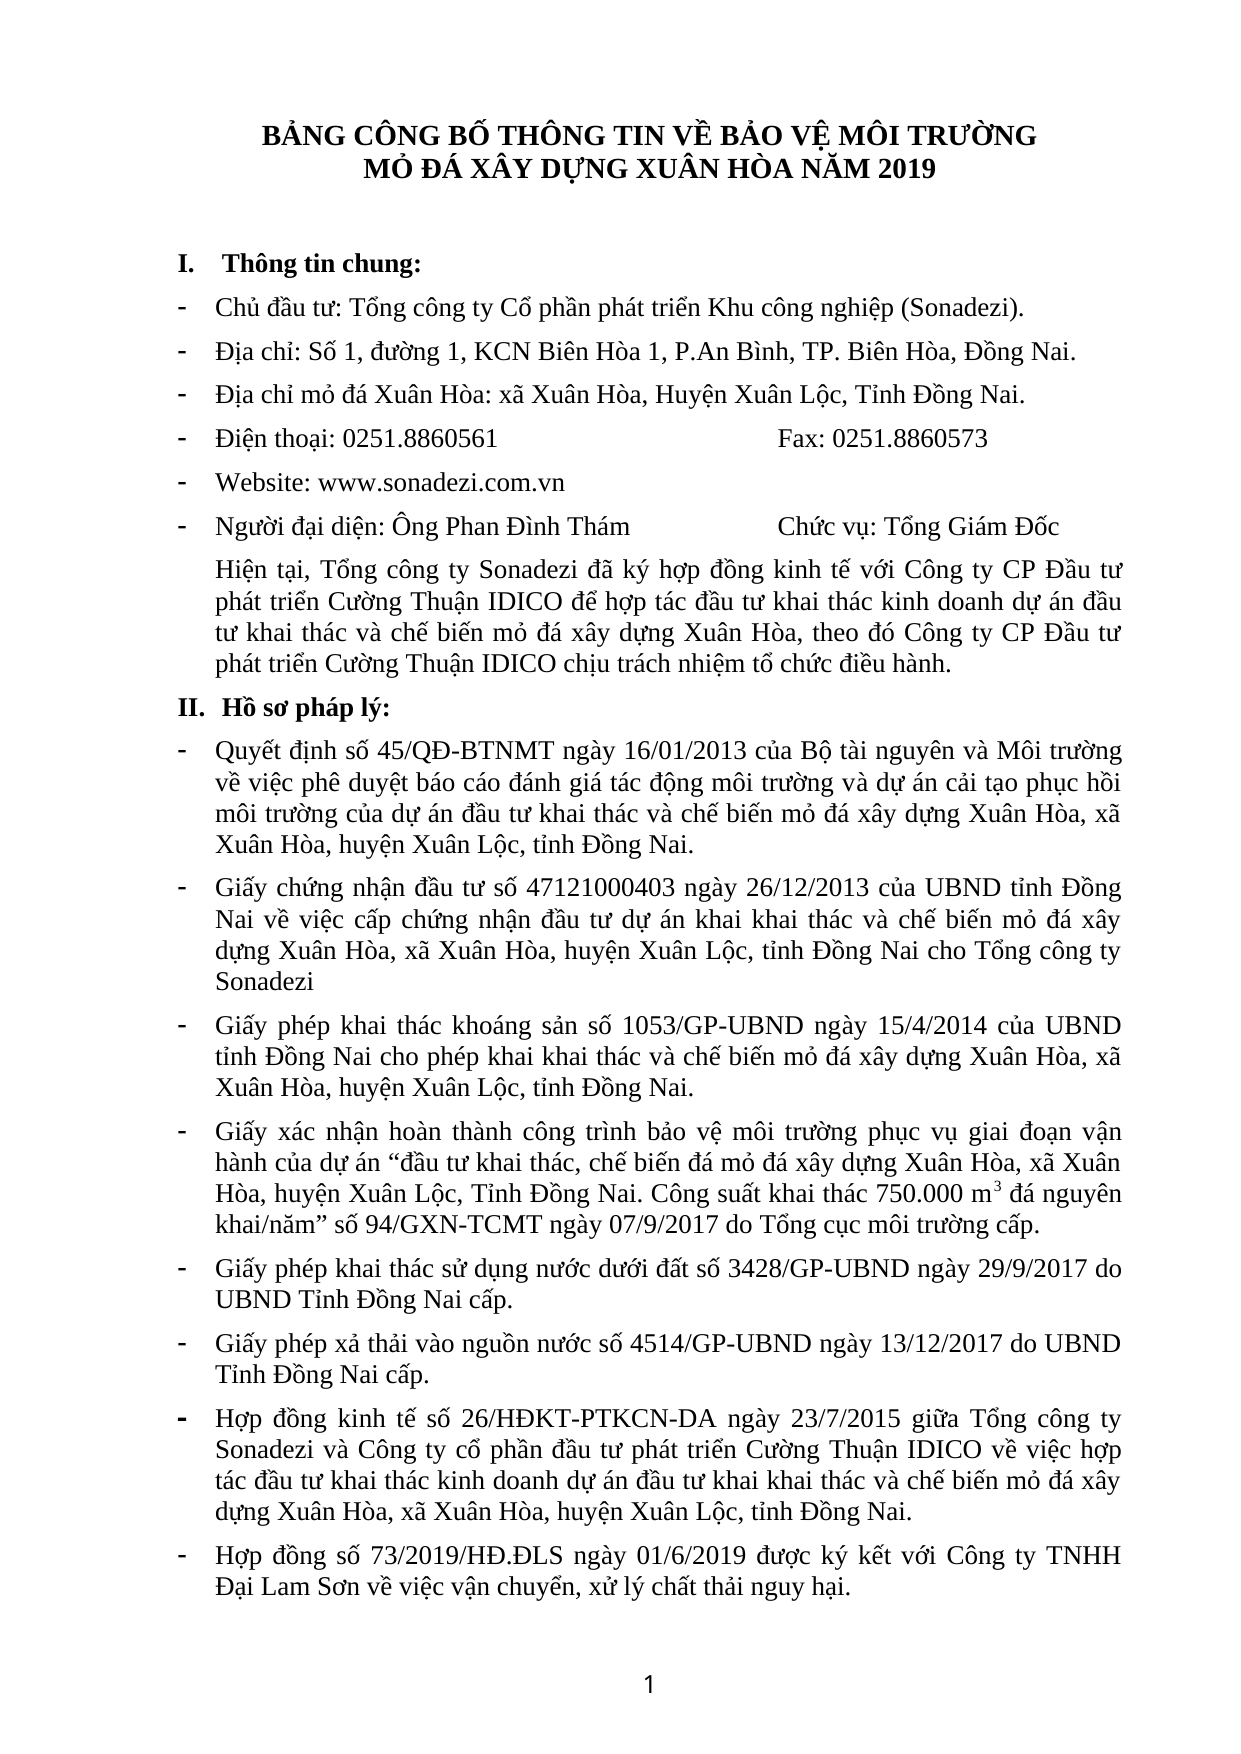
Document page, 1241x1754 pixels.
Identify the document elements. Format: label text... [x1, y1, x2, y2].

list Chủ đầu tư: Tổng công ty Cổ phần phát triển Khu công nghiệp (Sonadezi). [177, 291, 1122, 322]
text Hiện tại, Tổng công ty Sonadezi đã ký hợp đồng kinh tế với Công ty CP Đầu tư phát triển Cường Thuận IDICO để hợp tác đầu tư khai thác kinh doanh dự án đầu tư khai thác và chế biến mỏ đá xây dựng Xuân Hòa, theo đó Công ty CP Đầu tư phát triển Cường Thuận IDICO chịu trách nhiệm tổ chức điều hành. [215, 554, 1122, 678]
list Giấy phép khai thác khoáng sản số 1053/GP-UBND ngày 15/4/2014 của UBND tỉnh Đồng Nai cho phép khai khai thác và chế biến mỏ đá xây dựng Xuân Hòa, xã Xuân Hòa, huyện Xuân Lộc, tỉnh Đồng Nai. [177, 1009, 1122, 1102]
list Người đại diện: Ông Phan Đình Thám Chức vụ: Tổng Giám Đốc [177, 510, 1122, 541]
list Điện thoại: 0251.8860561 Fax: 0251.8860573 [177, 422, 1122, 454]
list Giấy chứng nhận đầu tư số 47121000403 ngày 26/12/2013 của UBND tỉnh Đồng Nai về việc cấp chứng nhận đầu tư dự án khai khai thác và chế biến mỏ đá xây dựng Xuân Hòa, xã Xuân Hòa, huyện Xuân Lộc, tỉnh Đồng Nai cho Tổng công ty Sonadezi [177, 872, 1122, 996]
text BẢNG CÔNG BỐ THÔNG TIN VỀ BẢO VỆ MÔI TRƯỜNG [177, 118, 1122, 152]
list Website: www.sonadezi.com.vn [177, 466, 1122, 497]
list Hợp đồng số 73/2019/HĐ.ĐLS ngày 01/6/2019 được ký kết với Công ty TNHH Đại Lam Sơn về việc vận chuyển, xử lý chất thải nguy hại. [177, 1539, 1122, 1601]
list Giấy phép khai thác sử dụng nước dưới đất số 3428/GP-UBND ngày 29/9/2017 do UBND Tỉnh Đồng Nai cấp. [177, 1252, 1122, 1314]
list Địa chỉ mỏ đá Xuân Hòa: xã Xuân Hòa, Huyện Xuân Lộc, Tỉnh Đồng Nai. [177, 379, 1122, 410]
list Hồ sơ pháp lý: [177, 691, 1122, 722]
list Địa chỉ: Số 1, đường 1, KCN Biên Hòa 1, P.An Bình, TP. Biên Hòa, Đồng Nai. [177, 335, 1122, 366]
list Quyết định số 45/QĐ-BTNMT ngày 16/01/2013 của Bộ tài nguyên và Môi trường về việc phê duyệt báo cáo đánh giá tác động môi trường và dự án cải tạo phục hồi môi trường của dự án đầu tư khai thác và chế biến mỏ đá xây dựng Xuân Hòa, xã Xuân Hòa, huyện Xuân Lộc, tỉnh Đồng Nai. [177, 734, 1122, 859]
text MỎ ĐÁ XÂY DỰNG XUÂN HÒA NĂM 2019 [177, 152, 1122, 185]
list Giấy phép xả thải vào nguồn nước số 4514/GP-UBND ngày 13/12/2017 do UBND Tỉnh Đồng Nai cấp. [177, 1327, 1122, 1389]
list Giấy xác nhận hoàn thành công trình bảo vệ môi trường phục vụ giai đoạn vận hành của dự án “đầu tư khai thác, chế biến đá mỏ đá xây dựng Xuân Hòa, xã Xuân Hòa, huyện Xuân Lộc, Tỉnh Đồng Nai. Công suất khai thác 750.000 m3 đá nguyên khai/năm” số 94/GXN-TCMT ngày 07/9/2017 do Tổng cục môi trường cấp. [177, 1115, 1122, 1239]
list Hợp đồng kinh tế số 26/HĐKT-PTKCN-DA ngày 23/7/2015 giữa Tổng công ty Sonadezi và Công ty cổ phần đầu tư phát triển Cường Thuận IDICO về việc hợp tác đầu tư khai thác kinh doanh dự án đầu tư khai khai thác và chế biến mỏ đá xây dựng Xuân Hòa, xã Xuân Hòa, huyện Xuân Lộc, tỉnh Đồng Nai. [177, 1402, 1122, 1526]
list Thông tin chung: [177, 247, 1122, 279]
